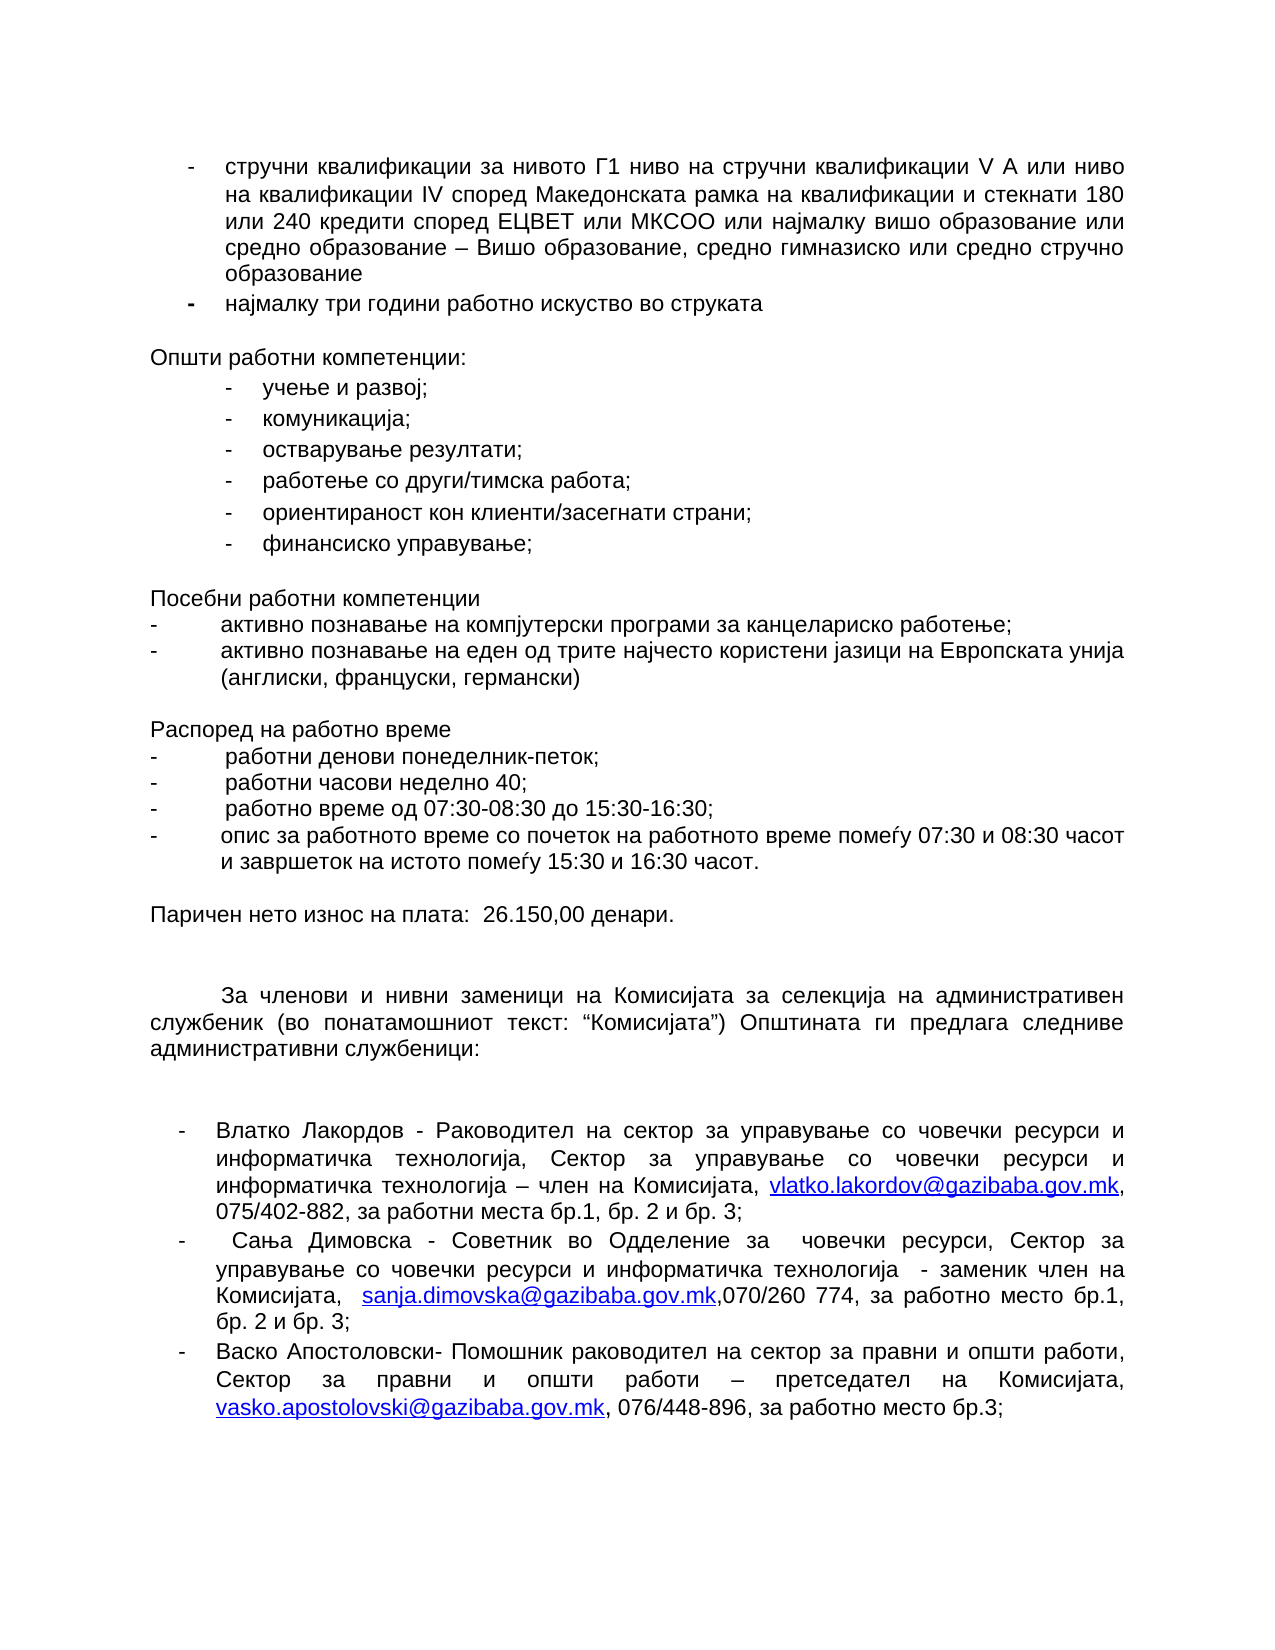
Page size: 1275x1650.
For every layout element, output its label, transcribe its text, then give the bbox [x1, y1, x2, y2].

list најмалку три години работно искуство во струката [187, 287, 1125, 318]
list Влатко Лакордов - Раководител на сектор за управување со човечки ресурси и информатичка технологија, Сектор за управување со човечки ресурси и информатичка технологија – член на Комисијата, vlatko.lakordov@gazibaba.gov.mk, 075/402-882, за работни места бр.1, бр. 2 и бр. 3; [178, 1114, 1125, 1224]
text Посебни работни компетенции [150, 584, 1125, 611]
text - работно време од 07:30-08:30 до 15:30-16:30; [150, 795, 1125, 822]
list ориентираност кон клиенти/засегнати страни; [225, 496, 1125, 527]
list учење и развој; [225, 371, 1125, 402]
list остварување резултати; [225, 433, 1125, 464]
text Распоред на работно време [150, 716, 1125, 743]
list Сања Димовска - Советник во Одделение за човечки ресурси, Сектор за управување со човечки ресурси и информатичка технологија - заменик член на Комисијата, sanja.dimovska@gazibaba.gov.mk,070/260 774, за работно место бр.1, бр. 2 и бр. 3; [178, 1224, 1125, 1334]
list Васко Апостоловски- Помошник раководител на сектор за правни и општи работи, Сектор за правни и општи работи – претседател на Комисијата, vasko.apostolovski@gazibaba.gov.mk, 076/448-896, за работно место бр.3; [178, 1334, 1125, 1421]
list комуникација; [225, 402, 1125, 433]
text Паричен нето износ на плата: 26.150,00 денари. [150, 901, 1125, 927]
text - опис за работното време со почеток на работното време помеѓу 07:30 и 08:30 часот и завршеток на истото помеѓу 15:30 и 16:30 часот. [150, 822, 1125, 874]
text - работни денови понеделник-петок; [150, 743, 1125, 769]
list работење со други/тимска работа; [225, 464, 1125, 496]
list стручни квалификации за нивото Г1 ниво на стручни квалификации V А или ниво на квалификации IV според Македонската рамка на квалификации и стекнати 180 или 240 кредити според ЕЦВЕТ или МКСОО или најмалку вишо образование или средно образование – Вишо образование, средно гимназиско или средно стручно образование [187, 150, 1125, 287]
list финансиско управување; [225, 527, 1125, 558]
text - активно познавање на еден од трите најчесто користени јазици на Европската унија (англиски, француски, германски) [150, 637, 1125, 690]
text - работни часови неделно 40; [150, 769, 1125, 795]
text За членови и нивни заменици на Комисијата за селекција на административен службеник (во понатамошниот текст: “Комисијата”) Општината ги предлага следниве административни службеници: [150, 982, 1125, 1061]
text Општи работни компетенции: [150, 344, 1125, 371]
text - активно познавање на компјутерски програми за канцелариско работење; [150, 611, 1125, 637]
